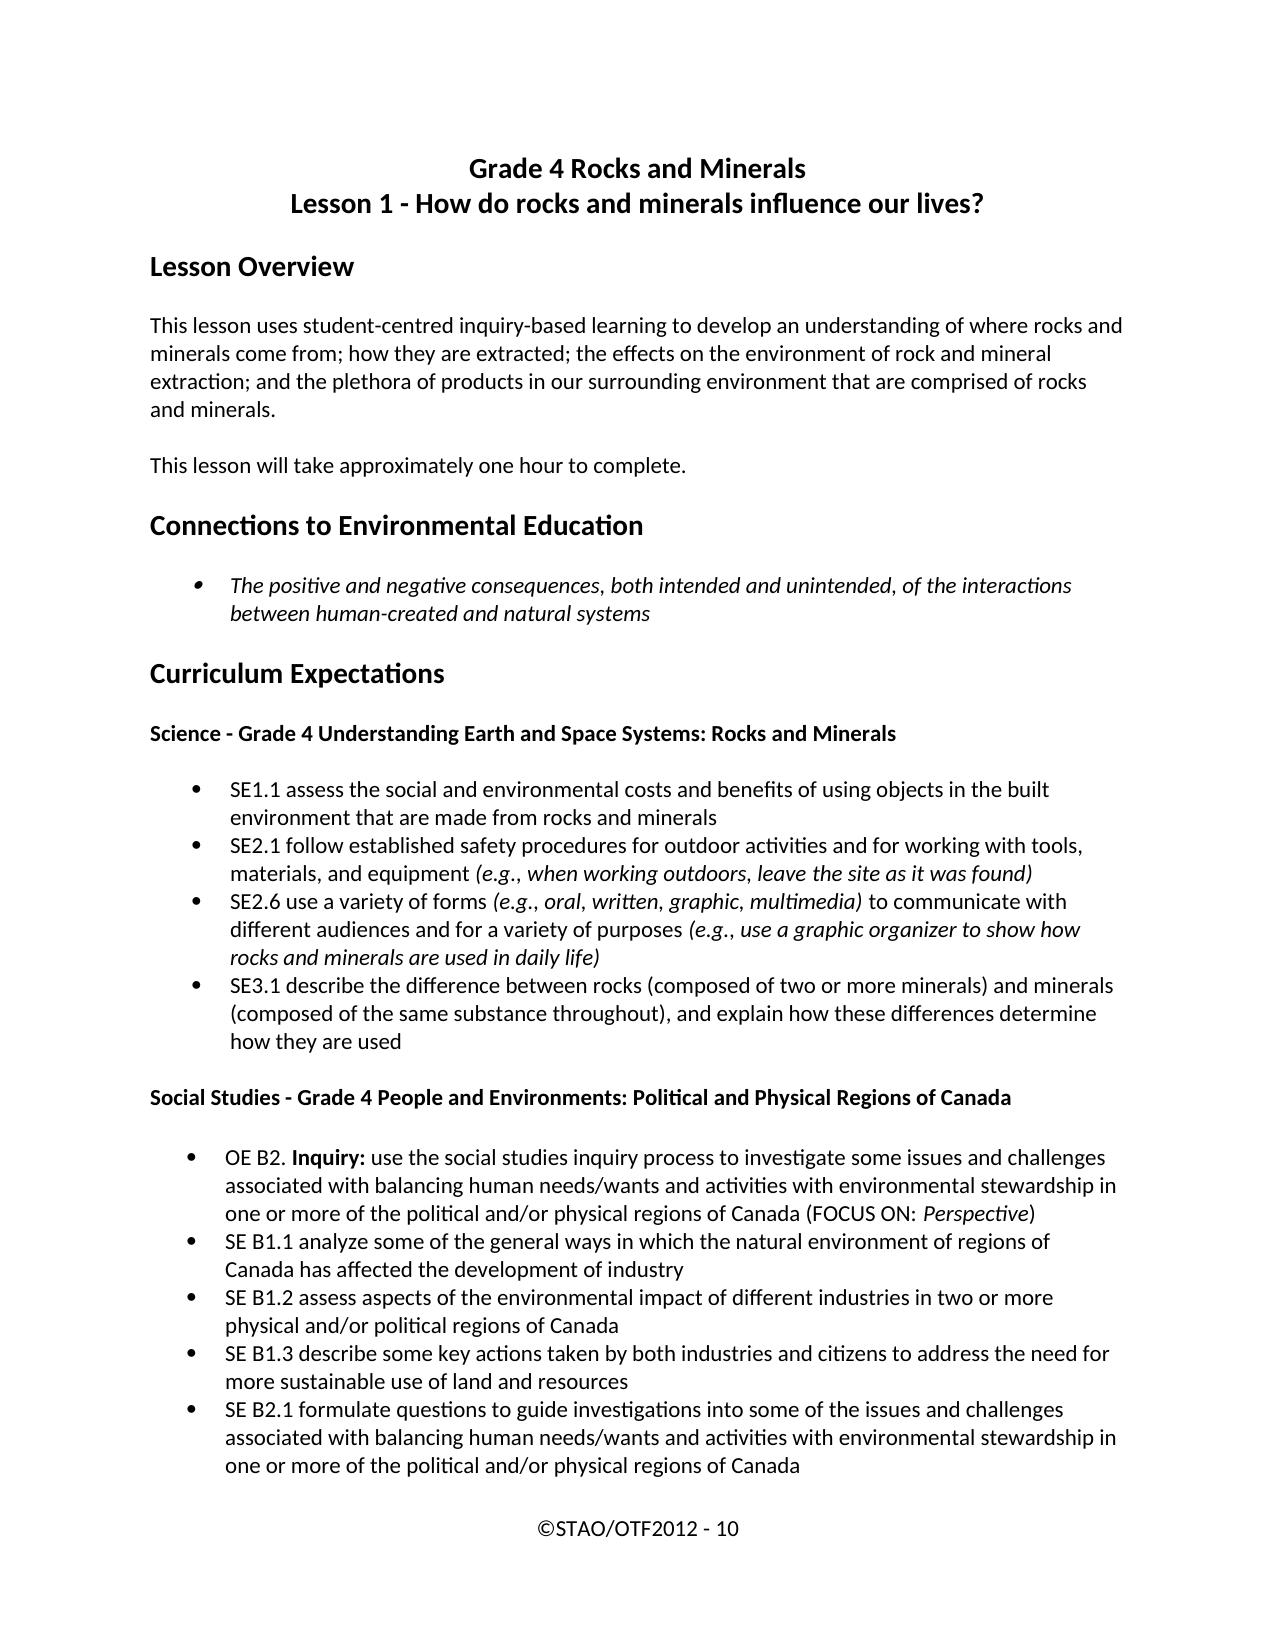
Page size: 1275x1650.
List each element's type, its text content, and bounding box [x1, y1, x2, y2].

text Curriculum Expectations [150, 655, 1125, 691]
list The positive and negative consequences, both intended and unintended, of the interactions between human-created and natural systems [192, 571, 1125, 627]
list SE B1.2 assess aspects of the environmental impact of different industries in two or more physical and/or political regions of Canada [187, 1283, 1125, 1339]
list SE2.6 use a variety of forms (e.g., oral, written, graphic, multimedia) to communicate with different audiences and for a variety of purposes (e.g., use a graphic organizer to show how rocks and minerals are used in daily life) [192, 887, 1125, 971]
text Connections to Environmental Education [150, 507, 1125, 543]
text Lesson Overview [150, 248, 1125, 283]
text This lesson uses student-centred inquiry-based learning to develop an understanding of where rocks and minerals come from; how they are extracted; the effects on the environment of rock and mineral extraction; and the plethora of products in our surrounding environment that are comprised of rocks and minerals. [150, 311, 1125, 423]
list SE1.1 assess the social and environmental costs and benefits of using objects in the built environment that are made from rocks and minerals [192, 775, 1125, 831]
list OE B2. Inquiry: use the social studies inquiry process to investigate some issues and challenges associated with balancing human needs/wants and activities with environmental stewardship in one or more of the political and/or physical regions of Canada (FOCUS ON: Perspective) [187, 1143, 1125, 1227]
text Lesson 1 - How do rocks and minerals influence our lives? [150, 186, 1125, 221]
text Science - Grade 4 Understanding Earth and Space Systems: Rocks and Minerals [150, 719, 1125, 747]
text This lesson will take approximately one hour to complete. [150, 451, 1125, 479]
list SE3.1 describe the difference between rocks (composed of two or more minerals) and minerals (composed of the same substance throughout), and explain how these differences determine how they are used [192, 971, 1125, 1055]
text Social Studies - Grade 4 People and Environments: Political and Physical Regions of Canada [150, 1083, 1125, 1111]
list SE2.1 follow established safety procedures for outdoor activities and for working with tools, materials, and equipment (e.g., when working outdoors, leave the site as it was found) [192, 831, 1125, 887]
list SE B1.1 analyze some of the general ways in which the natural environment of regions of Canada has affected the development of industry [187, 1227, 1125, 1283]
list SE B2.1 formulate questions to guide investigations into some of the issues and challenges associated with balancing human needs/wants and activities with environmental stewardship in one or more of the political and/or physical regions of Canada [187, 1395, 1125, 1479]
text Grade 4 Rocks and Minerals [150, 150, 1125, 186]
list SE B1.3 describe some key actions taken by both industries and citizens to address the need for more sustainable use of land and resources [187, 1339, 1125, 1395]
